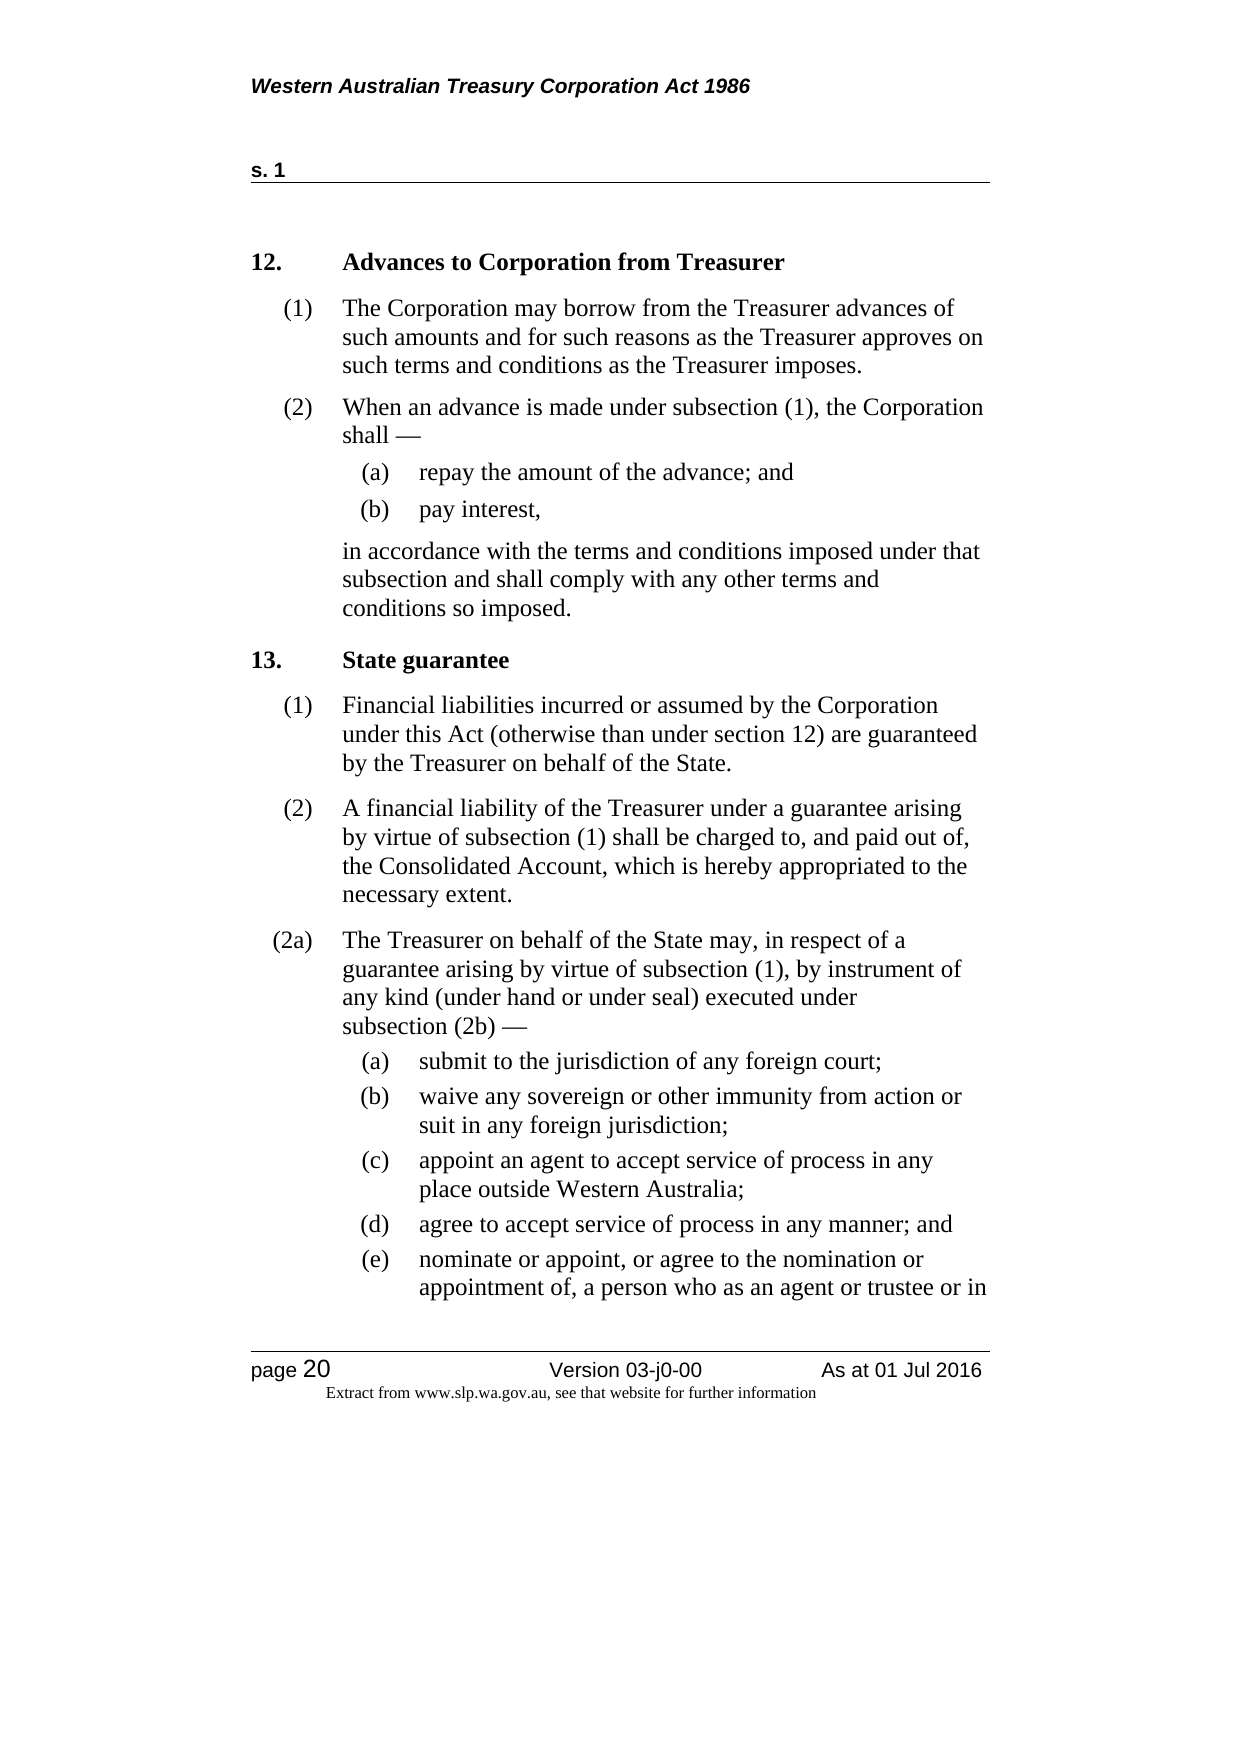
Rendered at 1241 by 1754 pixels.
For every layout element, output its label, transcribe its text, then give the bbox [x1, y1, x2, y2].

subtitle 13. State guarantee [251, 645, 990, 674]
text (b) pay interest, [251, 494, 990, 523]
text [251, 1244, 990, 1301]
text in accordance with the terms and conditions imposed under that subsection and shall comply with any other terms and conditions so imposed. [251, 536, 990, 622]
text (a) repay the amount of the advance; and [251, 457, 990, 486]
text (1) The Corporation may borrow from the Treasurer advances of such amounts and for such reasons as the Treasurer approves on such terms and conditions as the Treasurer imposes. [251, 293, 990, 379]
text (a) submit to the jurisdiction of any foreign court; [251, 1046, 990, 1075]
text (b) waive any sovereign or other immunity from action or suit in any foreign jurisdiction; [251, 1081, 990, 1139]
text (1) Financial liabilities incurred or assumed by the Corporation under this Act (otherwise than under section 12) are guaranteed by the Treasurer on behalf of the State. [251, 690, 990, 777]
text (c) appoint an agent to accept service of process in any place outside ; [251, 1145, 990, 1202]
subtitle 12. Advances to Corporation from Treasurer [251, 247, 990, 276]
text (d) agree to accept service of process in any manner; and [251, 1209, 990, 1237]
text (2a) The Treasurer on behalf of the State may, in respect of a guarantee arising by virtue of subsection (1), by instrument of any kind (under hand or under seal) executed under subsection (2b) — [251, 925, 990, 1040]
text (2) When an advance is made under subsection (1), the Corporation shall — [251, 392, 990, 449]
text (2) A financial liability of the Treasurer under a guarantee arising by virtue of subsection (1) shall be charged to, and paid out of, the Consolidated Account, which is hereby appropriated to the necessary extent. [251, 793, 990, 908]
